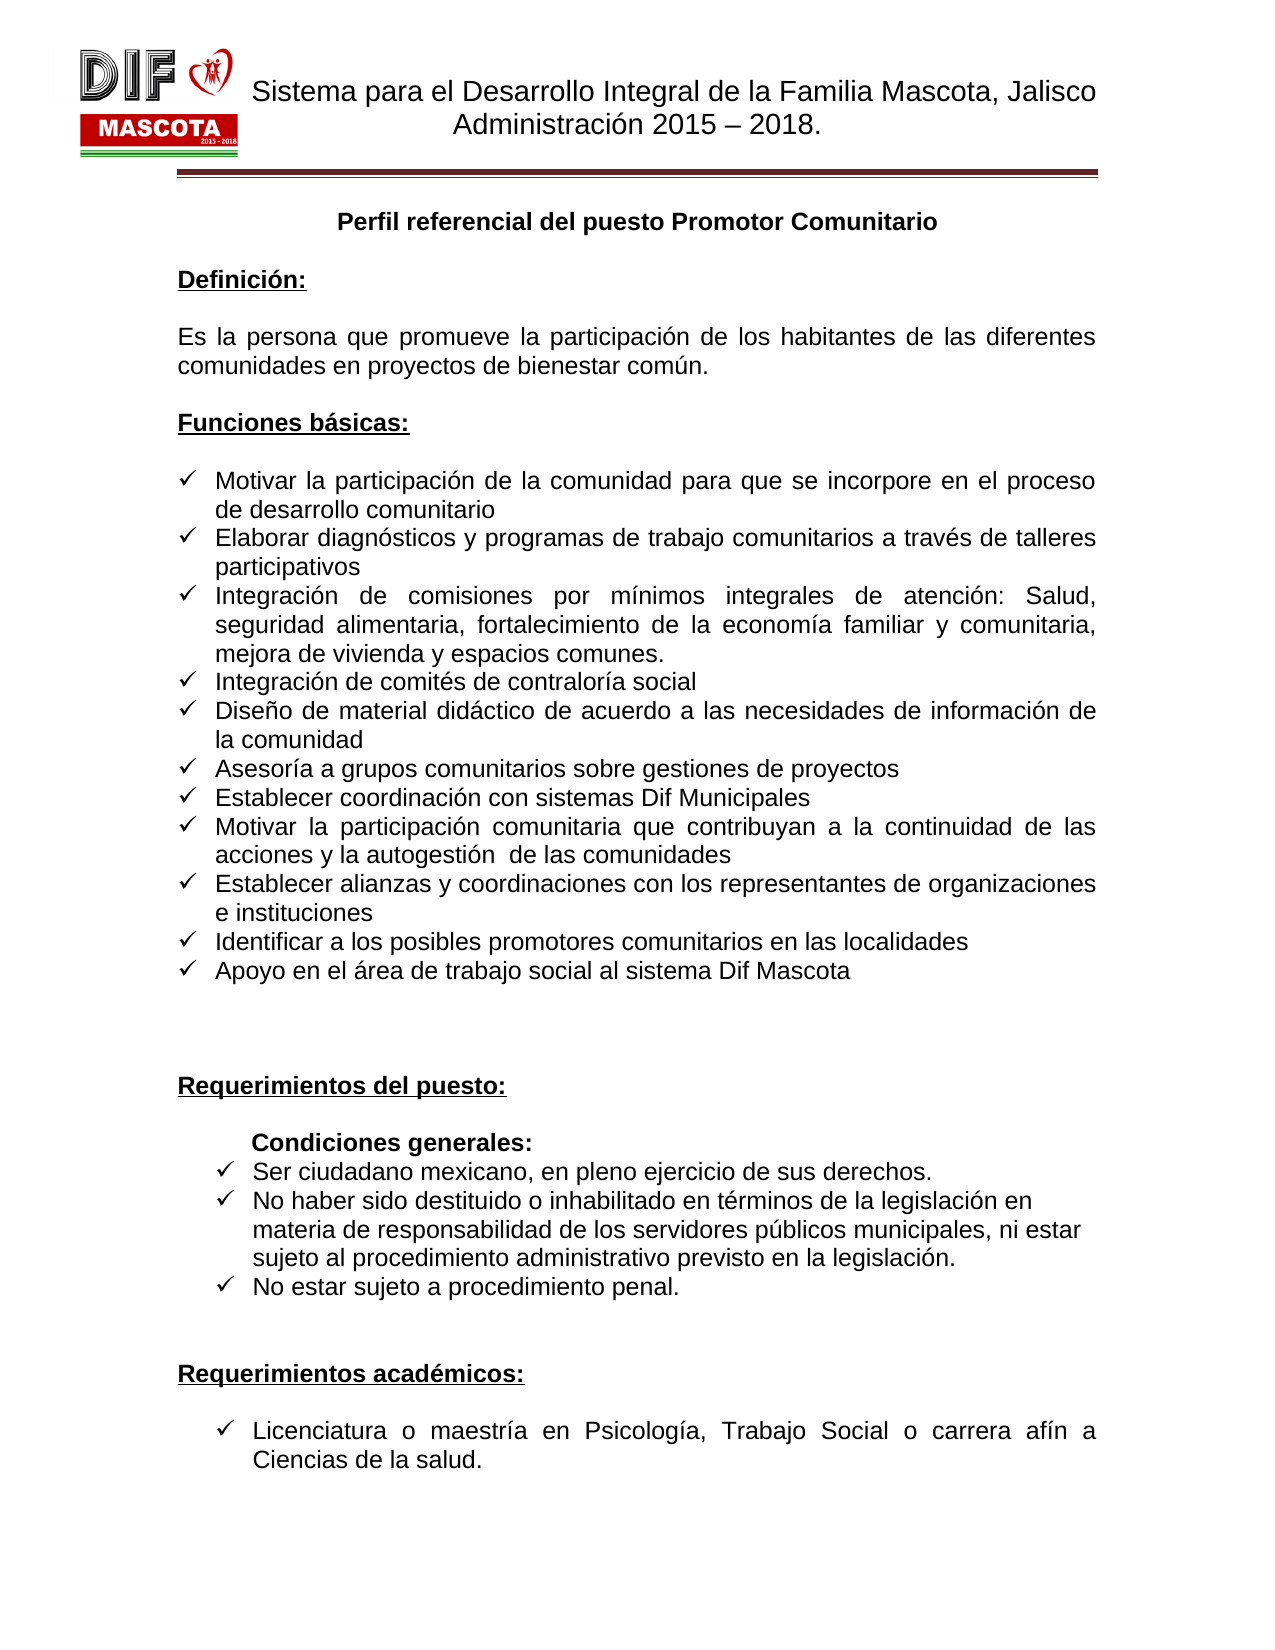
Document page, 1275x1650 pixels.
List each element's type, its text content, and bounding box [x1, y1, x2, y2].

text Condiciones generales: [177, 1128, 1098, 1157]
list Licenciatura o maestría en Psicología, Trabajo Social o carrera afín a Ciencias de la salud. [215, 1416, 1098, 1474]
text Es la persona que promueve la participación de los habitantes de las diferentes comunidades en proyectos de bienestar común. [177, 322, 1098, 379]
list Establecer alianzas y coordinaciones con los representantes de organizaciones e instituciones [177, 869, 1098, 927]
list Establecer coordinación con sistemas Dif Municipales [177, 783, 1098, 812]
text Requerimientos del puesto: [177, 1071, 1098, 1099]
picture [53, 46, 241, 157]
list Motivar la participación comunitaria que contribuyan a la continuidad de las acciones y la autogestión de las comunidades [177, 812, 1098, 869]
text Requerimientos académicos: [177, 1358, 1098, 1387]
list Elaborar diagnósticos y programas de trabajo comunitarios a través de talleres participativos [177, 523, 1098, 581]
list Ser ciudadano mexicano, en pleno ejercicio de sus derechos. [215, 1157, 1098, 1186]
text Definición: [177, 264, 1098, 293]
list No haber sido destituido o inhabilitado en términos de la legislación en materia de responsabilidad de los servidores públicos municipales, ni estar sujeto al procedimiento administrativo previsto en la legislación. [215, 1186, 1098, 1272]
list Asesoría a grupos comunitarios sobre gestiones de proyectos [177, 754, 1098, 783]
list Diseño de material didáctico de acuerdo a las necesidades de información de la comunidad [177, 696, 1098, 754]
list Integración de comisiones por mínimos integrales de atención: Salud, seguridad alimentaria, fortalecimiento de la economía familiar y comunitaria, mejora de vivienda y espacios comunes. [177, 581, 1098, 667]
list Motivar la participación de la comunidad para que se incorpore en el proceso de desarrollo comunitario [177, 466, 1098, 523]
list Identificar a los posibles promotores comunitarios en las localidades [177, 927, 1098, 956]
text Funciones básicas: [177, 408, 1098, 437]
text Perfil referencial del puesto Promotor Comunitario [177, 207, 1098, 236]
list Apoyo en el área de trabajo social al sistema Dif Mascota [177, 956, 1098, 984]
list No estar sujeto a procedimiento penal. [215, 1272, 1098, 1301]
list Integración de comités de contraloría social [177, 667, 1098, 696]
